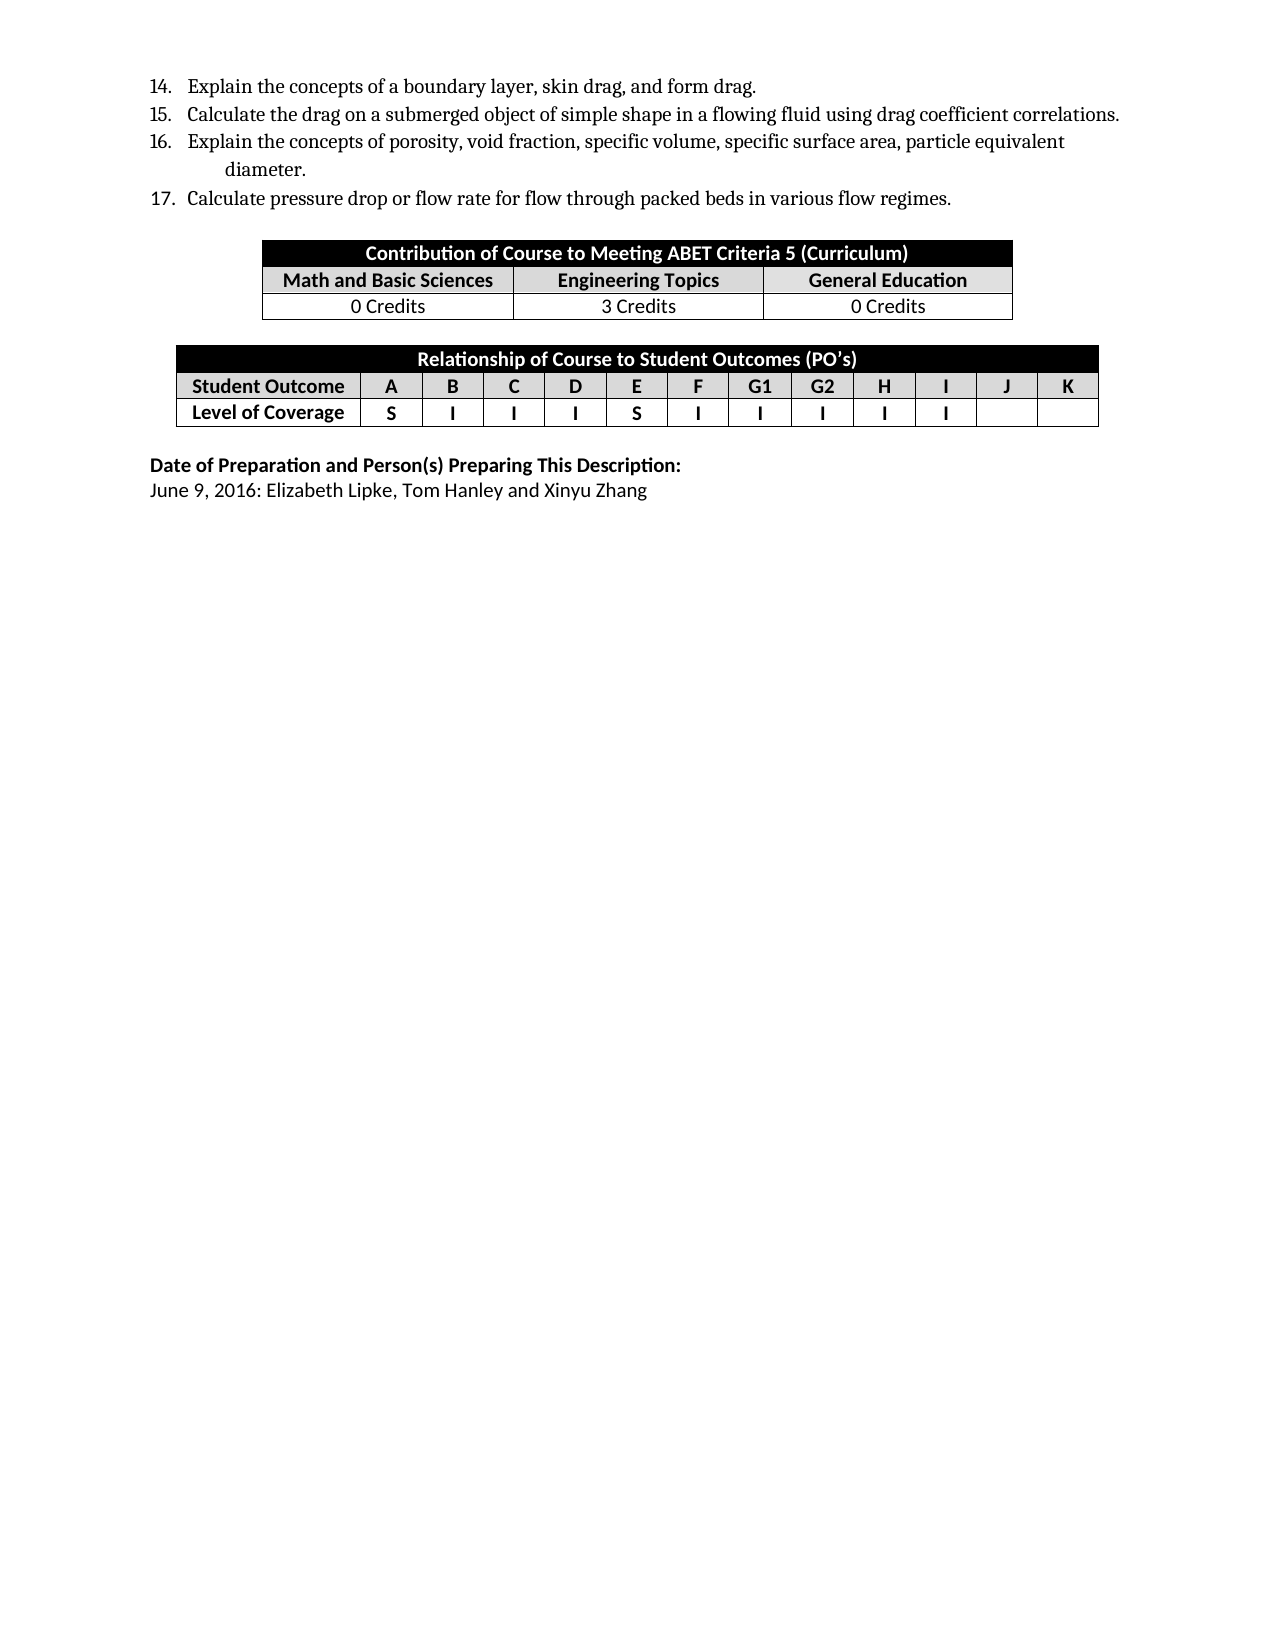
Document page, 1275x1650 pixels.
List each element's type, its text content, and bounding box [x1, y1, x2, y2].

table_cell B [423, 373, 483, 398]
table_cell D [545, 373, 606, 398]
table_cell [1038, 399, 1098, 426]
table_cell E [607, 373, 667, 398]
list Calculate pressure drop or flow rate for flow through packed beds in various flow regimes. [150, 185, 1125, 210]
table_header Contribution of Course to Meeting ABET Criteria 5 (Curriculum) [263, 241, 1012, 266]
table_cell 0 Credits [263, 294, 513, 319]
table_cell [977, 399, 1037, 426]
table_cell General Education [764, 267, 1012, 292]
table_cell Engineering Topics [514, 267, 763, 292]
table_cell I [729, 399, 791, 426]
table_cell S [607, 399, 667, 426]
table_cell I [668, 399, 728, 426]
list Explain the concepts of a boundary layer, skin drag, and form drag. [150, 75, 1125, 99]
table_header Relationship of Course to Student Outcomes (PO’s) [177, 346, 1098, 372]
table_cell I [545, 399, 606, 426]
list Calculate the drag on a submerged object of simple shape in a flowing fluid using drag coefficient correlations. [150, 102, 1125, 126]
table_cell I [792, 399, 853, 426]
table_cell G2 [792, 373, 853, 398]
table_cell Math and Basic Sciences [263, 267, 513, 292]
table_cell C [484, 373, 544, 398]
table_cell H [854, 373, 915, 398]
table_cell I [916, 373, 976, 398]
table_cell 3 Credits [514, 294, 763, 319]
table_cell 0 Credits [764, 294, 1012, 319]
table_cell K [1038, 373, 1098, 398]
table_cell F [668, 373, 728, 398]
text Date of Preparation and Person(s) Preparing This Description: June 9, 2016: Elizabeth Lipke, Tom Hanley and Xinyu Zhang [150, 452, 1125, 503]
table_cell I [854, 399, 915, 426]
list Explain the concepts of porosity, void fraction, specific volume, specific surface area, particle equivalent diameter. [150, 130, 1125, 181]
table_cell Student Outcome [177, 373, 360, 398]
table_cell I [484, 399, 544, 426]
table_cell G1 [729, 373, 791, 398]
table_cell Level of Coverage [177, 399, 360, 426]
table_cell J [977, 373, 1037, 398]
table_cell I [916, 399, 976, 426]
table_cell S [361, 399, 422, 426]
table_cell A [361, 373, 422, 398]
table_cell I [423, 399, 483, 426]
